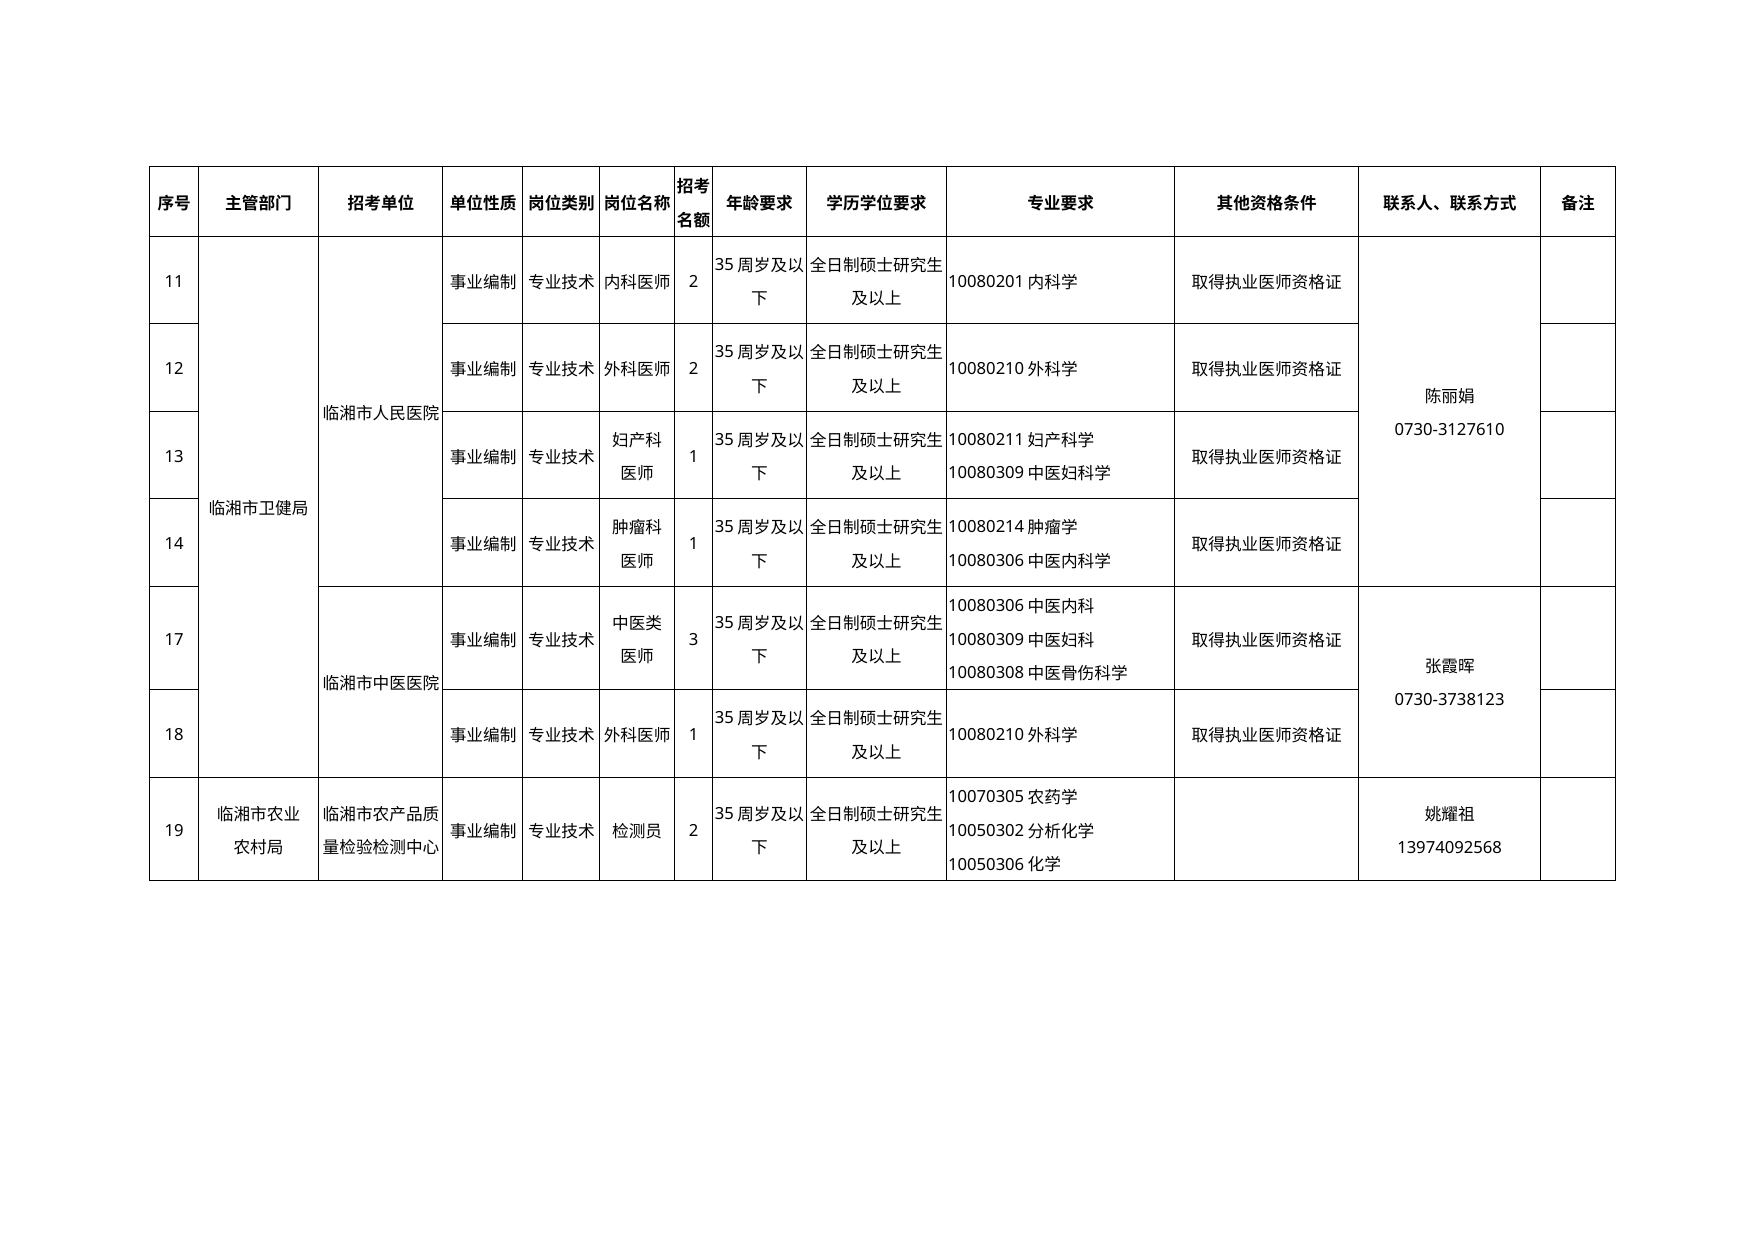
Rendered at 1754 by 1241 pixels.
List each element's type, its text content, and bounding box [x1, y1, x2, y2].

table_cell 外科医师 [600, 324, 674, 411]
table_cell 临湘市人民医院 [319, 237, 442, 586]
table_cell 35周岁及以下 [713, 237, 806, 323]
table_cell 取得执业医师资格证 [1175, 499, 1358, 586]
table_cell 13 [150, 412, 198, 498]
table_cell 10070305农药学 10050302分析化学 10050306化学 [947, 778, 1174, 880]
table_cell 2 [675, 324, 712, 411]
table_cell 事业编制 [443, 412, 522, 498]
table_cell 事业编制 [443, 237, 522, 323]
table_cell 专业技术 [523, 237, 599, 323]
table_cell 检测员 [600, 778, 674, 880]
table_cell 临湘市中医医院 [319, 587, 442, 777]
table_cell 姚耀祖 13974092568 [1359, 778, 1540, 880]
table_cell 临湘市农产品质量检验检测中心 [319, 778, 442, 880]
table_cell 10080210外科学 [947, 324, 1174, 411]
table_cell 专业技术 [523, 324, 599, 411]
table_cell [1541, 778, 1615, 880]
table_cell 19 [150, 778, 198, 880]
table_header 岗位名称 [600, 167, 674, 236]
table_cell 事业编制 [443, 690, 522, 777]
table_cell 妇产科 医师 [600, 412, 674, 498]
table_cell 35周岁及以下 [713, 690, 806, 777]
table_header 学历学位要求 [807, 167, 946, 236]
table_cell 全日制硕士研究生及以上 [807, 690, 946, 777]
table_header 专业要求 [947, 167, 1174, 236]
table_cell 全日制硕士研究生及以上 [807, 237, 946, 323]
table_header 联系人、联系方式 [1359, 167, 1540, 236]
table_cell 12 [150, 324, 198, 411]
table_cell 全日制硕士研究生及以上 [807, 412, 946, 498]
table_cell 1 [675, 412, 712, 498]
table_cell 2 [675, 237, 712, 323]
table_cell [1541, 412, 1615, 498]
table_cell 10080214肿瘤学 10080306中医内科学 [947, 499, 1174, 586]
table_cell [1541, 324, 1615, 411]
table_cell 事业编制 [443, 499, 522, 586]
table_cell 肿瘤科 医师 [600, 499, 674, 586]
table_cell 事业编制 [443, 778, 522, 880]
table_cell 1 [675, 499, 712, 586]
table_header 单位性质 [443, 167, 522, 236]
table_header 序号 [150, 167, 198, 236]
table_cell 35周岁及以下 [713, 499, 806, 586]
table_cell 14 [150, 499, 198, 586]
table_cell 取得执业医师资格证 [1175, 324, 1358, 411]
table_cell 临湘市农业 农村局 [199, 778, 318, 880]
table_cell [1541, 690, 1615, 777]
table_cell [1175, 778, 1358, 880]
table_cell 外科医师 [600, 690, 674, 777]
table_cell [1541, 499, 1615, 586]
table_cell [1541, 237, 1615, 323]
table_cell 全日制硕士研究生及以上 [807, 778, 946, 880]
table_cell 35周岁及以下 [713, 324, 806, 411]
table_cell 18 [150, 690, 198, 777]
table_cell 2 [675, 778, 712, 880]
table_cell 陈丽娟 0730-3127610 [1359, 237, 1540, 586]
table_cell 35周岁及以下 [713, 778, 806, 880]
table_cell 35周岁及以下 [713, 412, 806, 498]
table_cell 专业技术 [523, 690, 599, 777]
table_cell 全日制硕士研究生及以上 [807, 324, 946, 411]
table_cell 取得执业医师资格证 [1175, 587, 1358, 689]
table_cell 事业编制 [443, 587, 522, 689]
table_cell 10080211妇产科学 10080309中医妇科学 [947, 412, 1174, 498]
table_cell 取得执业医师资格证 [1175, 237, 1358, 323]
table_header 其他资格条件 [1175, 167, 1358, 236]
table_cell 17 [150, 587, 198, 689]
table_cell 10080306中医内科 10080309中医妇科 10080308中医骨伤科学 [947, 587, 1174, 689]
table_cell 全日制硕士研究生及以上 [807, 587, 946, 689]
table_cell 事业编制 [443, 324, 522, 411]
table_cell 3 [675, 587, 712, 689]
table_cell 专业技术 [523, 778, 599, 880]
table_cell 内科医师 [600, 237, 674, 323]
table_header 岗位类别 [523, 167, 599, 236]
table_cell 专业技术 [523, 499, 599, 586]
table_cell 临湘市卫健局 [199, 237, 318, 777]
table_cell 专业技术 [523, 587, 599, 689]
table_cell 全日制硕士研究生及以上 [807, 499, 946, 586]
table_cell 1 [675, 690, 712, 777]
table_header 招考单位 [319, 167, 442, 236]
table_cell 10080201内科学 [947, 237, 1174, 323]
table_cell 中医类 医师 [600, 587, 674, 689]
table_header 备注 [1541, 167, 1615, 236]
table_header 主管部门 [199, 167, 318, 236]
table_header 年龄要求 [713, 167, 806, 236]
table_cell 取得执业医师资格证 [1175, 690, 1358, 777]
table_cell 取得执业医师资格证 [1175, 412, 1358, 498]
table_cell [1541, 587, 1615, 689]
table_cell 专业技术 [523, 412, 599, 498]
table_cell 张霞晖 0730-3738123 [1359, 587, 1540, 777]
table_cell 35周岁及以下 [713, 587, 806, 689]
table_header 招考名额 [675, 167, 712, 236]
table_cell 11 [150, 237, 198, 323]
table_cell 10080210外科学 [947, 690, 1174, 777]
